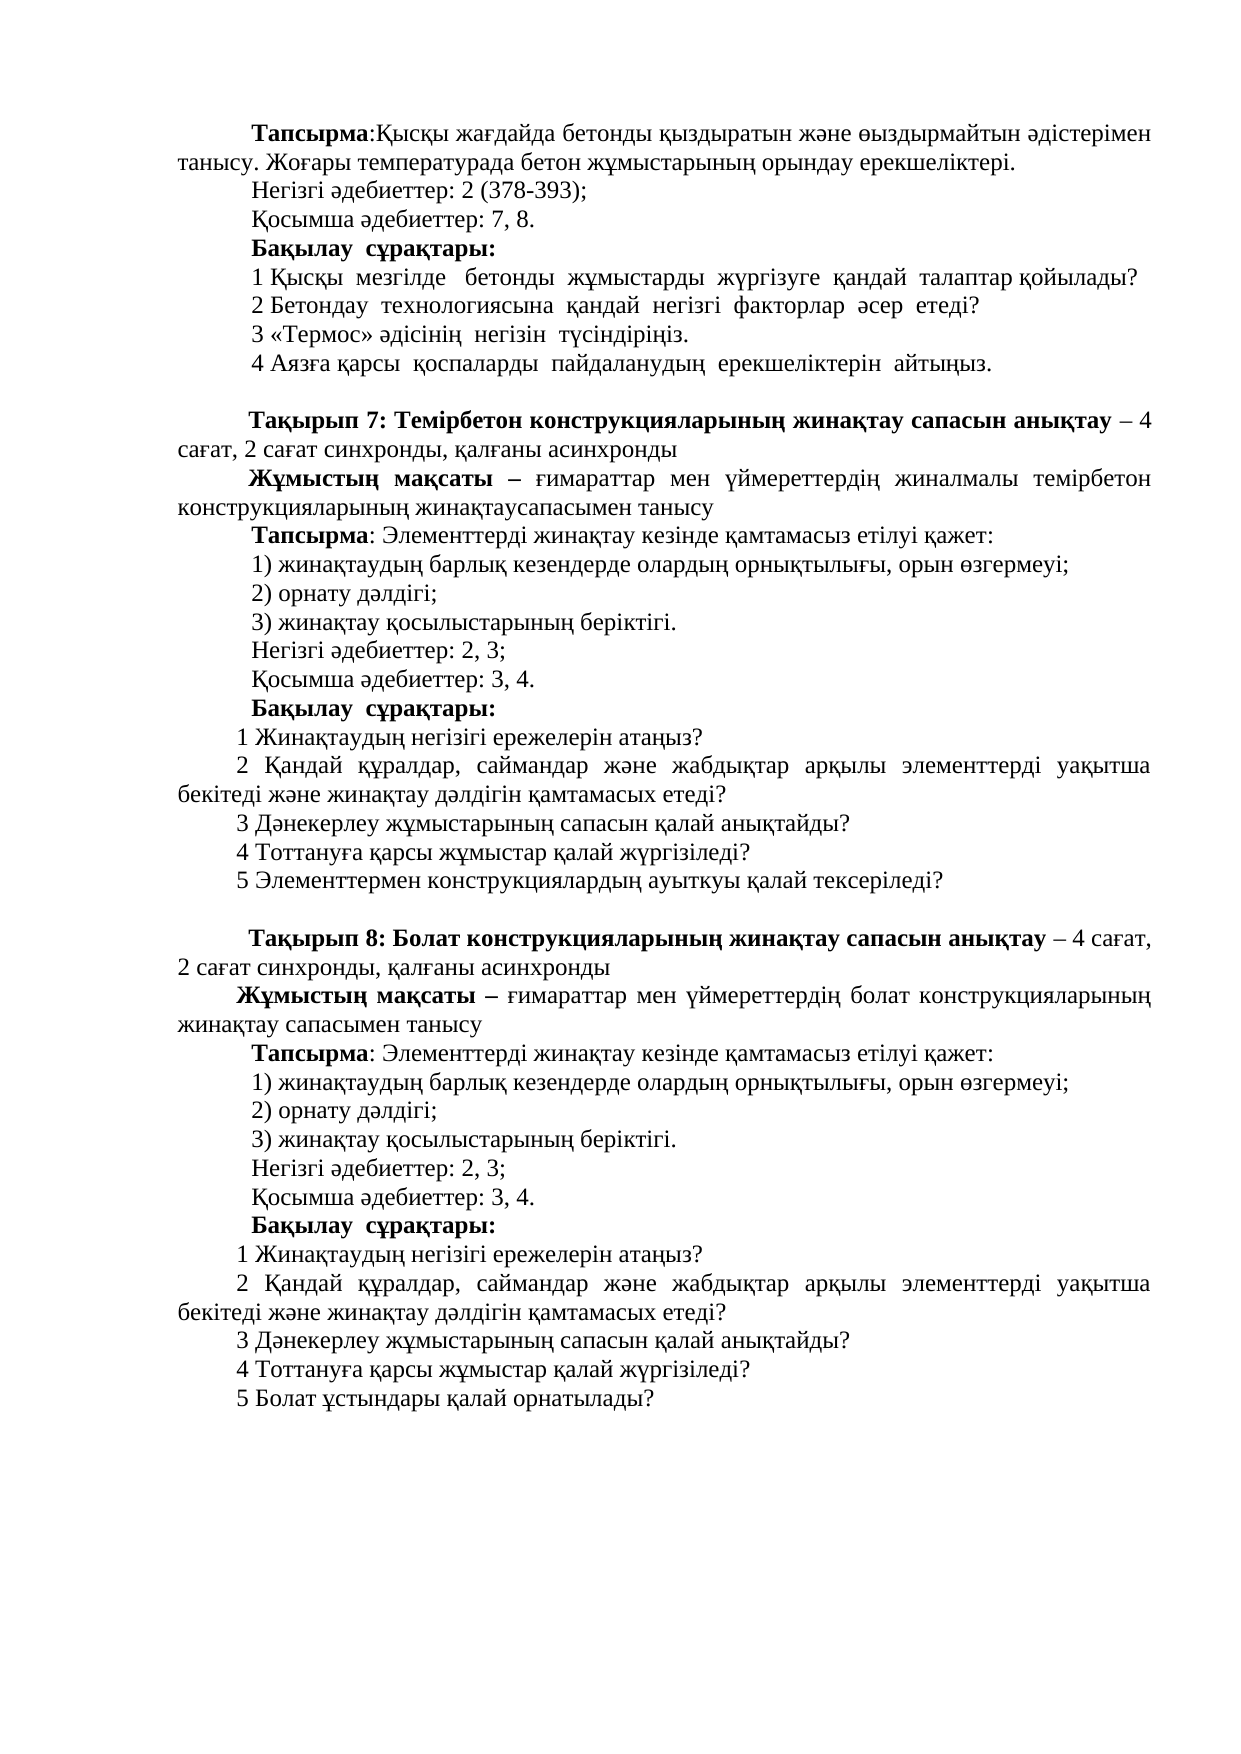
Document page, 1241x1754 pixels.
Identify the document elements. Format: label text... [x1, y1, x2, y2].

text 1) жинақтаудың барлық кезендерде олардың орнықтылығы, орын өзгермеуі; [177, 549, 1152, 578]
text Тапсырма: Элементтерді жинақтау кезінде қамтамасыз етілуі қажет: [177, 1038, 1152, 1067]
text 1 Жинақтаудың негізігі ережелерін атаңыз? [177, 722, 1152, 751]
text Қосымша әдебиеттер: 3, 4. [177, 1182, 1152, 1211]
text 4 Тоттануға қарсы жұмыстар қалай жүргізіледі? [177, 837, 1152, 866]
text 2 Қандай құралдар, саймандар және жабдықтар арқылы элементтерді уақытша бекітеді және жинақтау дәлдігін қамтамасых етеді? [177, 751, 1152, 808]
text Тақырып 8: Болат конструкцияларының жинақтау сапасын анықтау – 4 сағат, 2 сағат синхронды, қалғаны асинхронды [177, 923, 1152, 981]
text Негізгі әдебиеттер: 2, 3; [177, 636, 1152, 664]
text 1 Жинақтаудың негізігі ережелерін атаңыз? [177, 1239, 1152, 1268]
text 3 Дәнекерлеу жұмыстарының сапасын қалай анықтайды? [177, 808, 1152, 837]
text 4 Тоттануға қарсы жұмыстар қалай жүргізіледі? [177, 1354, 1152, 1383]
text Бақылау сұрақтары: [177, 693, 1152, 722]
text Қосымша әдебиеттер: 3, 4. [177, 664, 1152, 693]
text 2 Бетондау технологиясына қандай негізгі факторлар әсер етеді? [177, 291, 1152, 319]
text Негізгі әдебиеттер: 2, 3; [177, 1153, 1152, 1182]
text 5 Болат ұстындары қалай орнатылады? [177, 1383, 1152, 1412]
text 3) жинақтау қосылыстарының беріктігі. [177, 607, 1152, 636]
text Бақылау сұрақтары: [177, 233, 1152, 262]
text 1) жинақтаудың барлық кезендерде олардың орнықтылығы, орын өзгермеуі; [177, 1067, 1152, 1096]
text 3 «Термос» әдісінің негізін түсіндіріңіз. [177, 319, 1152, 348]
text Негізгі әдебиеттер: 2 (378-393); [177, 176, 1152, 204]
text Қосымша әдебиеттер: 7, 8. [177, 204, 1152, 233]
text Тапсырма:Қысқы жағдайда бетонды қыздыратын және өыздырмайтын әдістерімен танысу. Жоғары температурада бетон жұмыстарының орындау ерекшеліктері. [177, 118, 1152, 176]
text 3) жинақтау қосылыстарының беріктігі. [177, 1124, 1152, 1153]
text Тапсырма: Элементтерді жинақтау кезінде қамтамасыз етілуі қажет: [177, 521, 1152, 549]
text Жұмыстың мақсаты – ғимараттар мен үймереттердің болат конструкцияларының жинақтау сапасымен танысу [177, 981, 1152, 1038]
text 3 Дәнекерлеу жұмыстарының сапасын қалай анықтайды? [177, 1326, 1152, 1354]
text Бақылау сұрақтары: [177, 1211, 1152, 1239]
text 2 Қандай құралдар, саймандар және жабдықтар арқылы элементтерді уақытша бекітеді және жинақтау дәлдігін қамтамасых етеді? [177, 1268, 1152, 1326]
text 5 Элементтермен конструкциялардың ауыткуы қалай тексеріледі? [177, 866, 1152, 894]
text 4 Аязға қарсы қоспаларды пайдаланудың ерекшеліктерін айтыңыз. [177, 348, 1152, 377]
text 2) орнату дәлдігі; [177, 578, 1152, 607]
text Тақырып 7: Темірбетон конструкцияларының жинақтау сапасын анықтау – 4 сағат, 2 сағат синхронды, қалғаны асинхронды [177, 406, 1152, 463]
text 2) орнату дәлдігі; [177, 1096, 1152, 1124]
text 1 Қысқы мезгілде бетонды жұмыстарды жүргізуге қандай талаптар қойылады? [177, 262, 1152, 291]
text Жұмыстың мақсаты – ғимараттар мен үймереттердің жиналмалы темірбетон конструкцияларының жинақтаусапасымен танысу [177, 463, 1152, 521]
